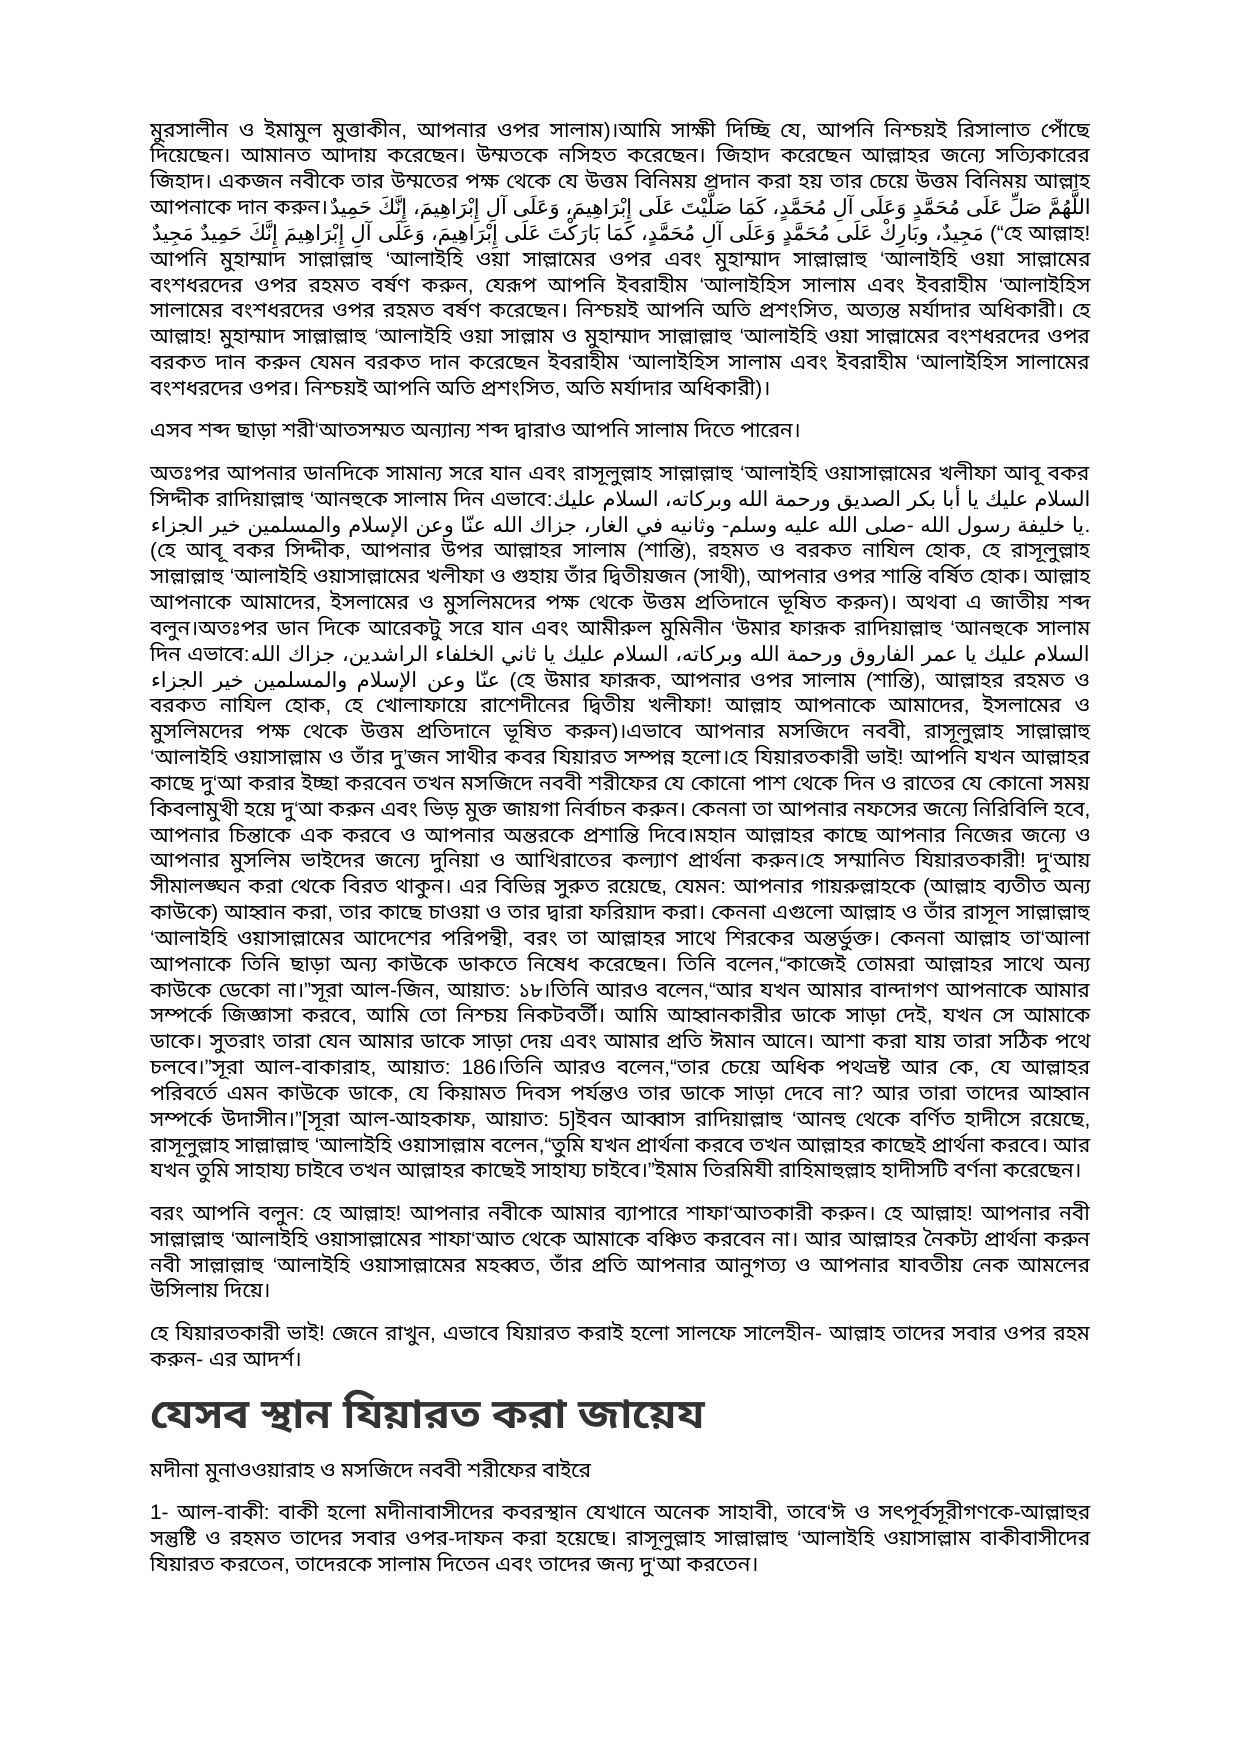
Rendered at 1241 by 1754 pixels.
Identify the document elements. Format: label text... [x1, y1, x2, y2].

text হে যিয়ারতকারী ভাই! জেনে রাখুন, এভাবে যিয়ারত করাই হলো সালফে সালেহীন- আল্লাহ তাদের সবার ওপর রহম করুন- এর আদর্শ। [150, 1321, 1090, 1371]
text এসব শব্দ ছাড়া শরী‘আতসম্মত অন্যান্য শব্দ দ্বারাও আপনি সালাম দিতে পারেন। [150, 418, 1090, 442]
text বরং আপনি বলুন: হে আল্লাহ! আপনার নবীকে আমার ব্যাপারে শাফা‘আতকারী করুন। হে আল্লাহ! আপনার নবী সাল্লাল্লাহু ‘আলাইহি ওয়াসাল্লামের শাফা‘আত থেকে আমাকে বঞ্চিত করবেন না। আর আল্লাহর নৈকট্য প্রার্থনা করুন নবী সাল্লাল্লাহু ‘আলাইহি ওয়াসাল্লামের মহব্বত, তাঁর প্রতি আপনার আনুগত্য ও আপনার যাবতীয় নেক আমলের উসিলায় দিয়ে। [150, 1201, 1090, 1302]
text 1- আল-বাকী: বাকী হলো মদীনাবাসীদের কবরস্থান যেখানে অনেক সাহাবী, তাবে‘ঈ ও সৎপূর্বসূরীগণকে-আল্লাহুর সন্তুষ্টি ও রহমত তাদের সবার ওপর-দাফন করা হয়েছে। রাসূলুল্লাহ সাল্লাল্লাহু ‘আলাইহি ওয়াসাল্লাম বাকীবাসীদের যিয়ারত করতেন, তাদেরকে সালাম দিতেন এবং তাদের জন্য দু‘আ করতেন। [150, 1500, 1090, 1576]
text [150, 117, 1090, 400]
subtitle যেসব স্থান যিয়ারত করা জায়েয [150, 1389, 1090, 1437]
text মদীনা মুনাওওয়ারাহ ও মসজিদে নববী শরীফের বাইরে [150, 1457, 1090, 1481]
text অতঃপর আপনার ডানদিকে সামান্য সরে যান এবং রাসূলুল্লাহ সাল্লাল্লাহু ‘আলাইহি ওয়াসাল্লামের খলীফা আবূ বকর সিদ্দীক রাদিয়াল্লাহু ‘আনহুকে সালাম দিন এভাবে:السلام عليك يا أبا بكر الصديق ورحمة الله وبركاته، السلام عليك يا خليفة رسول الله -صلى الله عليه وسلم- وثانيه في الغار، جزاك الله عنّا وعن الإسلام والمسلمين خير الجزاء. (হে আবূ বকর সিদ্দীক, আপনার উপর আল্লাহর সালাম (শান্তি), রহমত ও বরকত নাযিল হোক, হে রাসূলুল্লাহ সাল্লাল্লাহু ‘আলাইহি ওয়াসাল্লামের খলীফা ও গুহায় তাঁর দ্বিতীয়জন (সাথী), আপনার ওপর শান্তি বর্ষিত হোক। আল্লাহ আপনাকে আমাদের, ইসলামের ও মুসলিমদের পক্ষ থেকে উত্তম প্রতিদানে ভূষিত করুন)। অথবা এ জাতীয় শব্দ বলুন।অতঃপর ডান দিকে আরেকটু সরে যান এবং আমীরুল মুমিনীন ‘উমার ফারূক রাদিয়াল্লাহু ‘আনহুকে সালাম দিন এভাবে:السلام عليك يا عمر الفاروق ورحمة الله وبركاته، السلام عليك يا ثاني الخلفاء الراشدين، جزاك الله عنّا وعن الإسلام والمسلمين خير الجزاء (হে উমার ফারূক, আপনার ওপর সালাম (শান্তি), আল্লাহর রহমত ও বরকত নাযিল হোক, হে খোলাফায়ে রাশেদীনের দ্বিতীয় খলীফা! আল্লাহ আপনাকে আমাদের, ইসলামের ও মুসলিমদের পক্ষ থেকে উত্তম প্রতিদানে ভূষিত করুন)।এভাবে আপনার মসজিদে নববী, রাসূলুল্লাহ সাল্লাল্লাহু ‘আলাইহি ওয়াসাল্লাম ও তাঁর দু’জন সাথীর কবর যিয়ারত সম্পন্ন হলো।হে যিয়ারতকারী ভাই! আপনি যখন আল্লাহর কাছে দু‘আ করার ইচ্ছা করবেন তখন মসজিদে নববী শরীফের যে কোনো পাশ থেকে দিন ও রাতের যে কোনো সময় কিবলামুখী হয়ে দু‘আ করুন এবং ভিড় মুক্ত জায়গা নির্বাচন করুন। কেননা তা আপনার নফসের জন্যে নিরিবিলি হবে, আপনার চিন্তাকে এক করবে ও আপনার অন্তরকে প্রশান্তি দিবে।মহান আল্লাহর কাছে আপনার নিজের জন্যে ও আপনার মুসলিম ভাইদের জন্যে দুনিয়া ও আখিরাতের কল্যাণ প্রার্থনা করুন।হে সম্মানিত যিয়ারতকারী! দু‘আয় সীমালঙ্ঘন করা থেকে বিরত থাকুন। এর বিভিন্ন সুরুত রয়েছে, যেমন: আপনার গায়রুল্লাহকে (আল্লাহ ব্যতীত অন্য কাউকে) আহ্বান করা, তার কাছে চাওয়া ও তার দ্বারা ফরিয়াদ করা। কেননা এগুলো আল্লাহ ও তাঁর রাসূল সাল্লাল্লাহু ‘আলাইহি ওয়াসাল্লামের আদেশের পরিপন্থী, বরং তা আল্লাহর সাথে শিরকের অন্তর্ভুক্ত। কেননা আল্লাহ তা‘আলা আপনাকে তিনি ছাড়া অন্য কাউকে ডাকতে নিষেধ করেছেন। তিনি বলেন,“কাজেই তোমরা আল্লাহর সাথে অন্য কাউকে ডেকো না।”সূরা আল-জিন, আয়াত: ১৮।তিনি আরও বলেন,“আর যখন আমার বান্দাগণ আপনাকে আমার সম্পর্কে জিজ্ঞাসা করবে, আমি তো নিশ্চয় নিকটবর্তী। আমি আহ্বানকারীর ডাকে সাড়া দেই, যখন সে আমাকে ডাকে। সুতরাং তারা যেন আমার ডাকে সাড়া দেয় এবং আমার প্রতি ঈমান আনে। আশা করা যায় তারা সঠিক পথে চলবে।”সূরা আল-বাকারাহ, আয়াত: 186।তিনি আরও বলেন,“তার চেয়ে অধিক পথভ্রষ্ট আর কে, যে আল্লাহর পরিবর্তে এমন কাউকে ডাকে, যে কিয়ামত দিবস পর্যন্তও তার ডাকে সাড়া দেবে না? আর তারা তাদের আহ্বান সম্পর্কে উদাসীন।”[সূরা আল-আহকাফ, আয়াত: 5]ইবন আব্বাস রাদিয়াল্লাহু ‘আনহু থেকে বর্ণিত হাদীসে রয়েছে, রাসূলুল্লাহ সাল্লাল্লাহু ‘আলাইহি ওয়াসাল্লাম বলেন,“তুমি যখন প্রার্থনা করবে তখন আল্লাহর কাছেই প্রার্থনা করবে। আর যখন তুমি সাহায্য চাইবে তখন আল্লাহর কাছেই সাহায্য চাইবে।”ইমাম তিরমিযী রাহিমাহুল্লাহ হাদীসটি বর্ণনা করেছেন। [150, 461, 1090, 1182]
